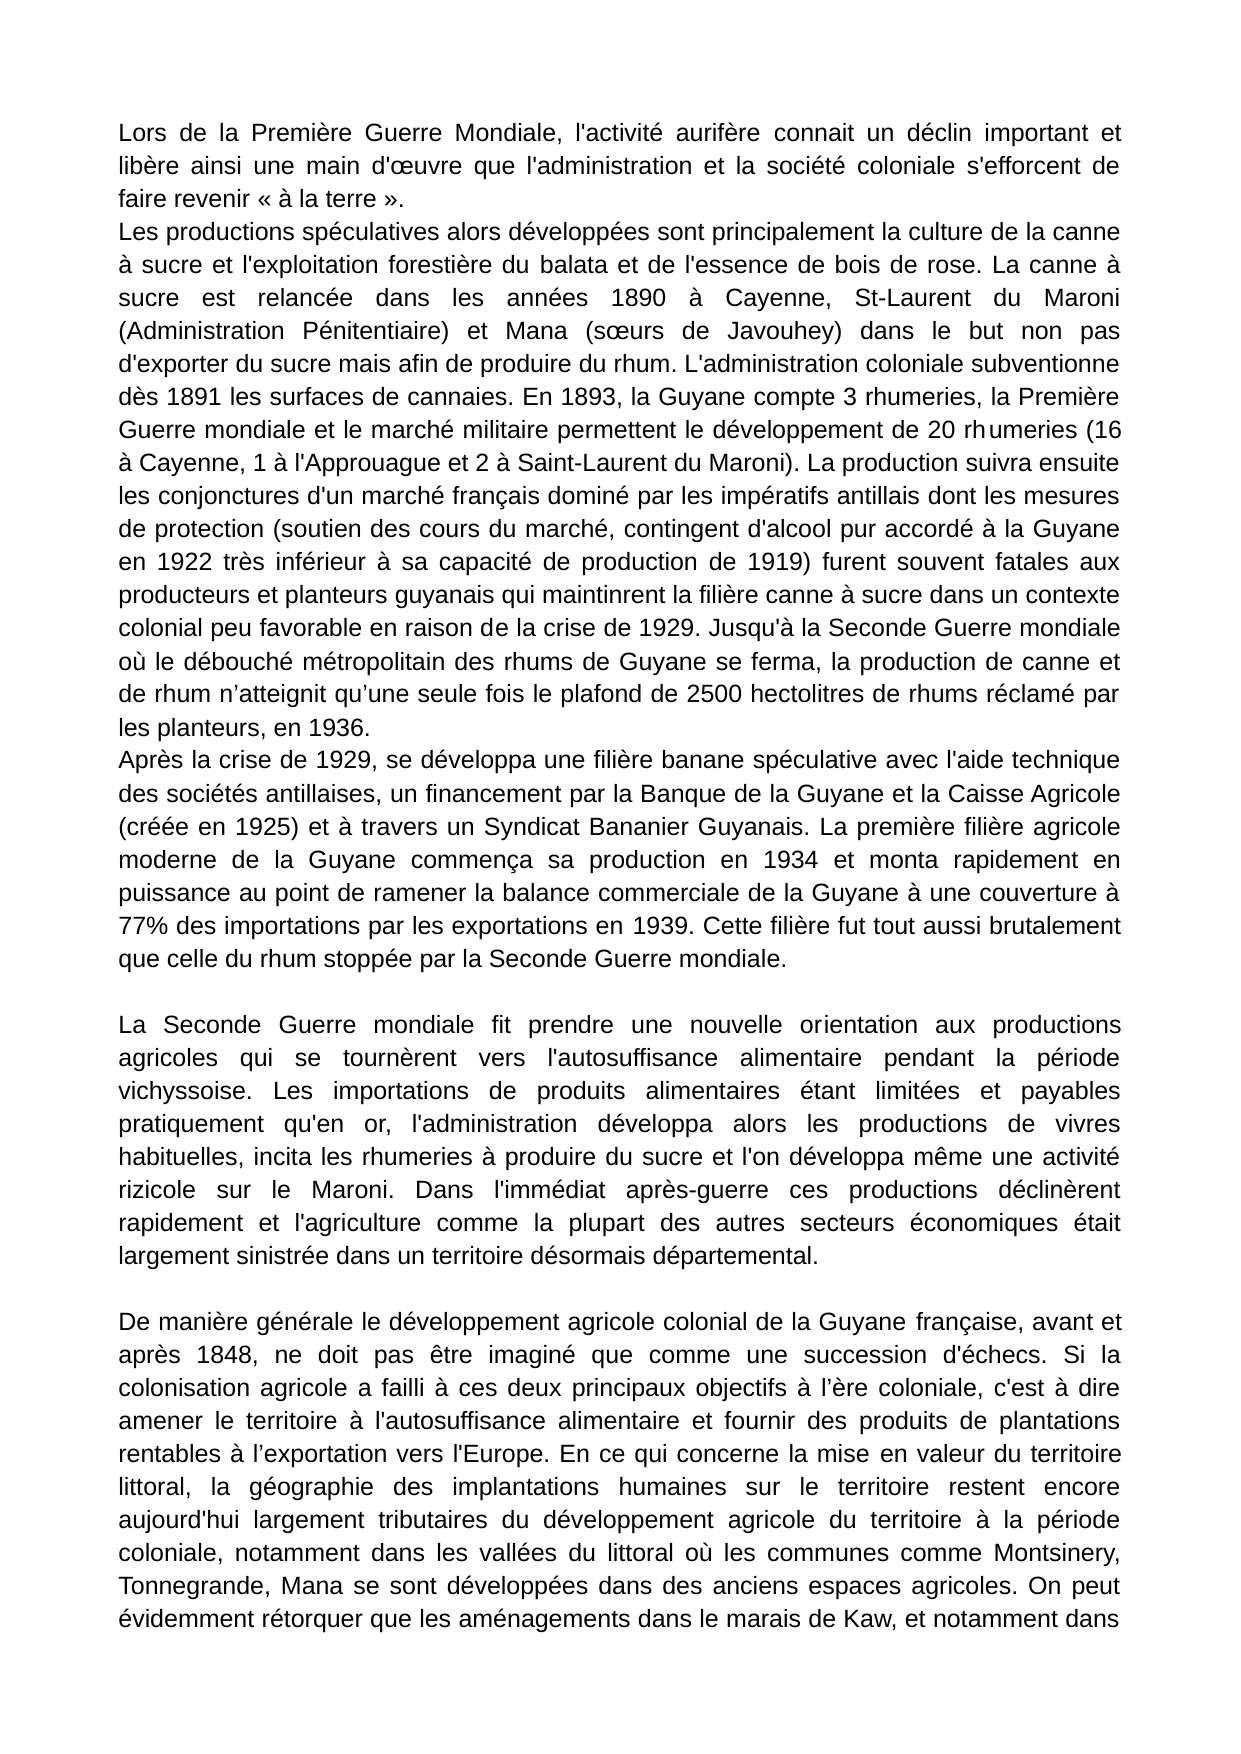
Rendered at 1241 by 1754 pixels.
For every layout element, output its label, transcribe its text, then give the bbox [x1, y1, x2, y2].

text Après la crise de 1929, se développa une filière banane spéculative avec l'aide technique des sociétés antillaises, un financement par la Banque de la Guyane et la Caisse Agricole (créée en 1925) et à travers un Syndicat Bananier Guyanais. La première filière agricole moderne de la Guyane commença sa production en 1934 et monta rapidement en puissance au point de ramener la balance commerciale de la Guyane à une couverture à 77% des importations par les exportations en 1939. Cette filière fut tout aussi brutalement que celle du rhum stoppée par la Seconde Guerre mondiale. [118, 746, 1122, 972]
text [118, 1307, 1122, 1633]
text Lors de la Première Guerre Mondiale, l'activité aurifère connait un déclin important et libère ainsi une main d'œuvre que l'administration et la société coloniale s'efforcent de faire revenir « à la terre ». [118, 118, 1122, 213]
text Les productions spéculatives alors développées sont principalement la culture de la canne à sucre et l'exploitation forestière du balata et de l'essence de bois de rose. La canne à sucre est relancée dans les années 1890 à Cayenne, St-Laurent du Maroni (Administration Pénitentiaire) et Mana (sœurs de Javouhey) dans le but non pas d'exporter du sucre mais afin de produire du rhum. L'administration coloniale subventionne dès 1891 les surfaces de cannaies. En 1893, la Guyane compte 3 rhumeries, la Première Guerre mondiale et le marché militaire permettent le développement de 20 rhumeries (16 à Cayenne, 1 à l'Approuague et 2 à Saint-Laurent du Maroni). La production suivra ensuite les conjonctures d'un marché français dominé par les impératifs antillais dont les mesures de protection (soutien des cours du marché, contingent d'alcool pur accordé à la Guyane en 1922 très inférieur à sa capacité de production de 1919) furent souvent fatales aux producteurs et planteurs guyanais qui maintinrent la filière canne à sucre dans un contexte colonial peu favorable en raison de la crise de 1929. Jusqu'à la Seconde Guerre mondiale où le débouché métropolitain des rhums de Guyane se ferma, la production de canne et de rhum n’atteignit qu’une seule fois le plafond de 2500 hectolitres de rhums réclamé par les planteurs, en 1936. [118, 217, 1122, 741]
text La Seconde Guerre mondiale fit prendre une nouvelle orientation aux productions agricoles qui se tournèrent vers l'autosuffisance alimentaire pendant la période vichyssoise. Les importations de produits alimentaires étant limitées et payables pratiquement qu'en or, l'administration développa alors les productions de vivres habituelles, incita les rhumeries à produire du sucre et l'on développa même une activité rizicole sur le Maroni. Dans l'immédiat après-guerre ces productions déclinèrent rapidement et l'agriculture comme la plupart des autres secteurs économiques était largement sinistrée dans un territoire désormais départemental. [118, 1010, 1122, 1269]
